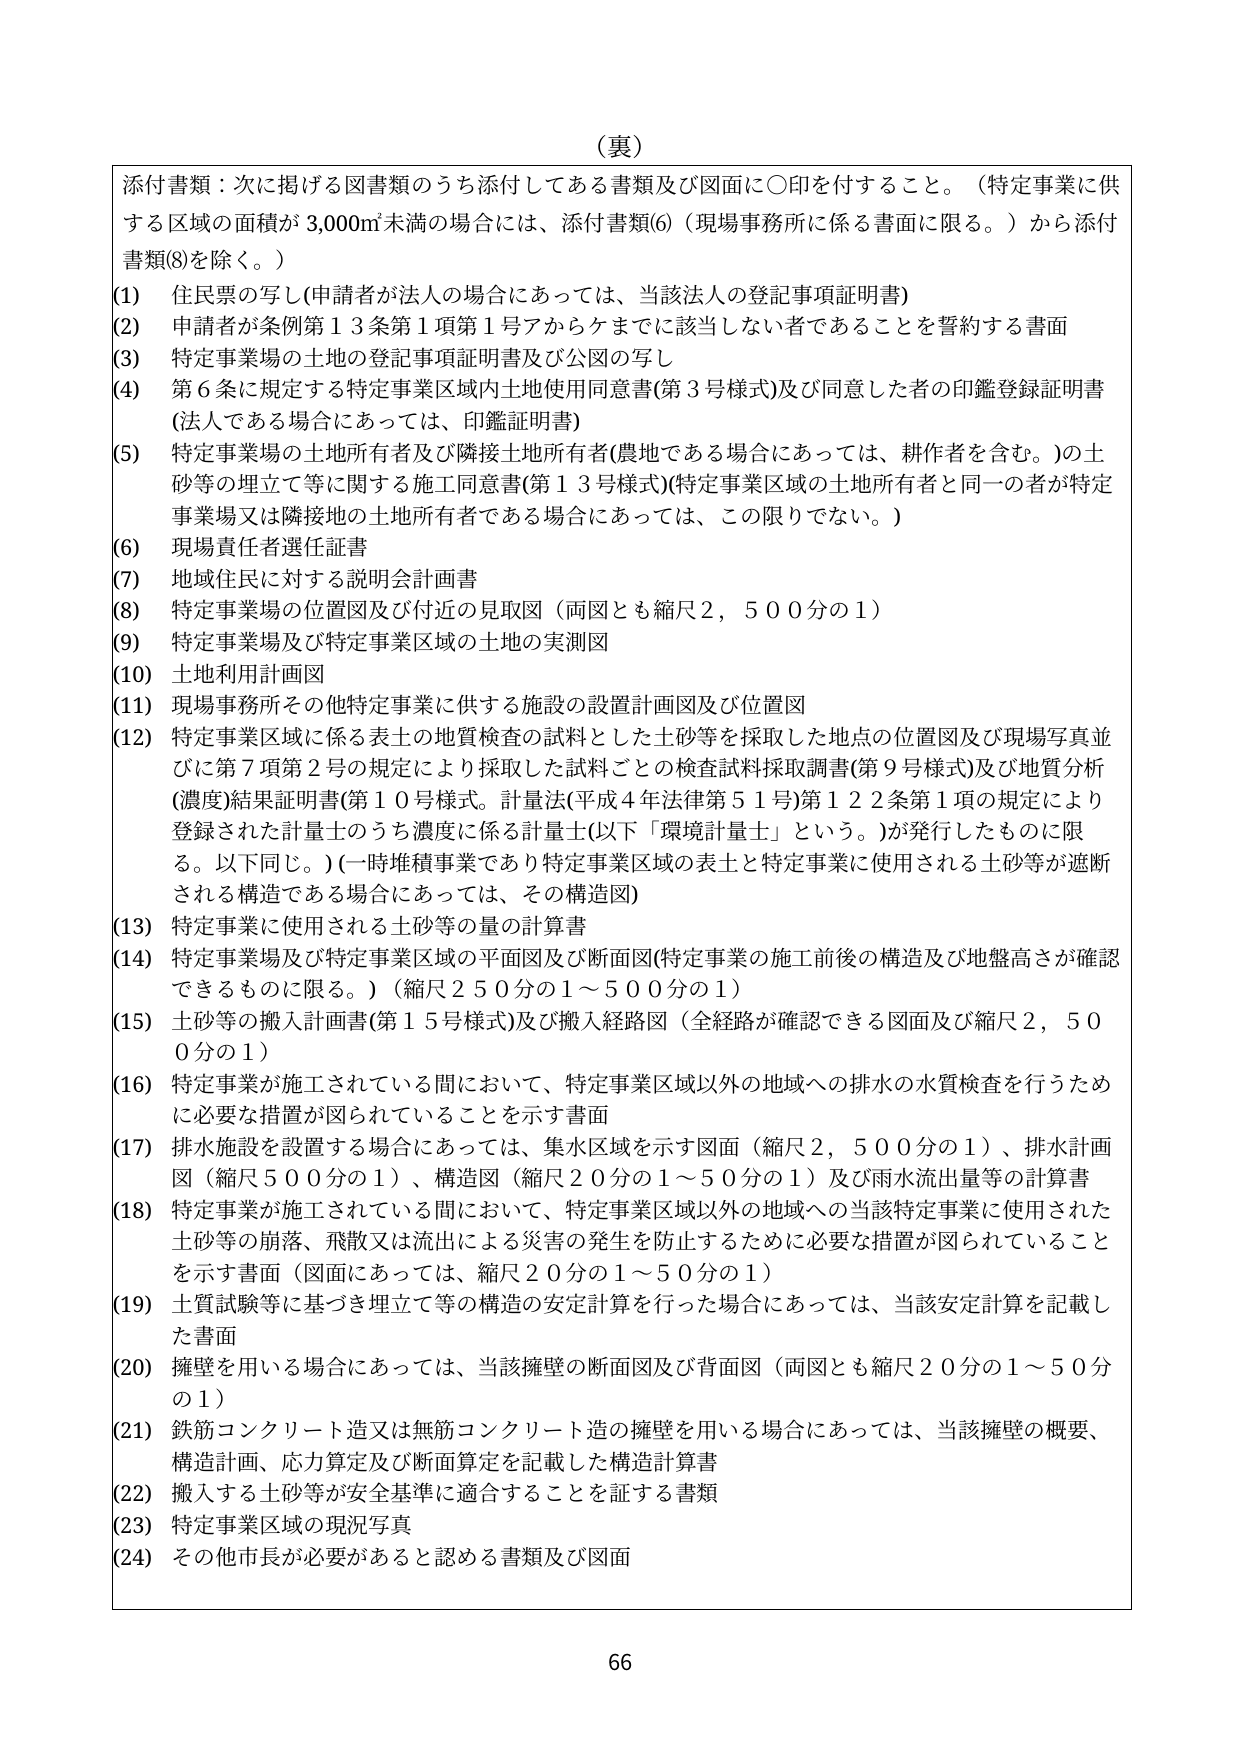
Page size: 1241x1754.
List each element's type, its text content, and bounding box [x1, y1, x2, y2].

text （裏） [112, 127, 1128, 164]
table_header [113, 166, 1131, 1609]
